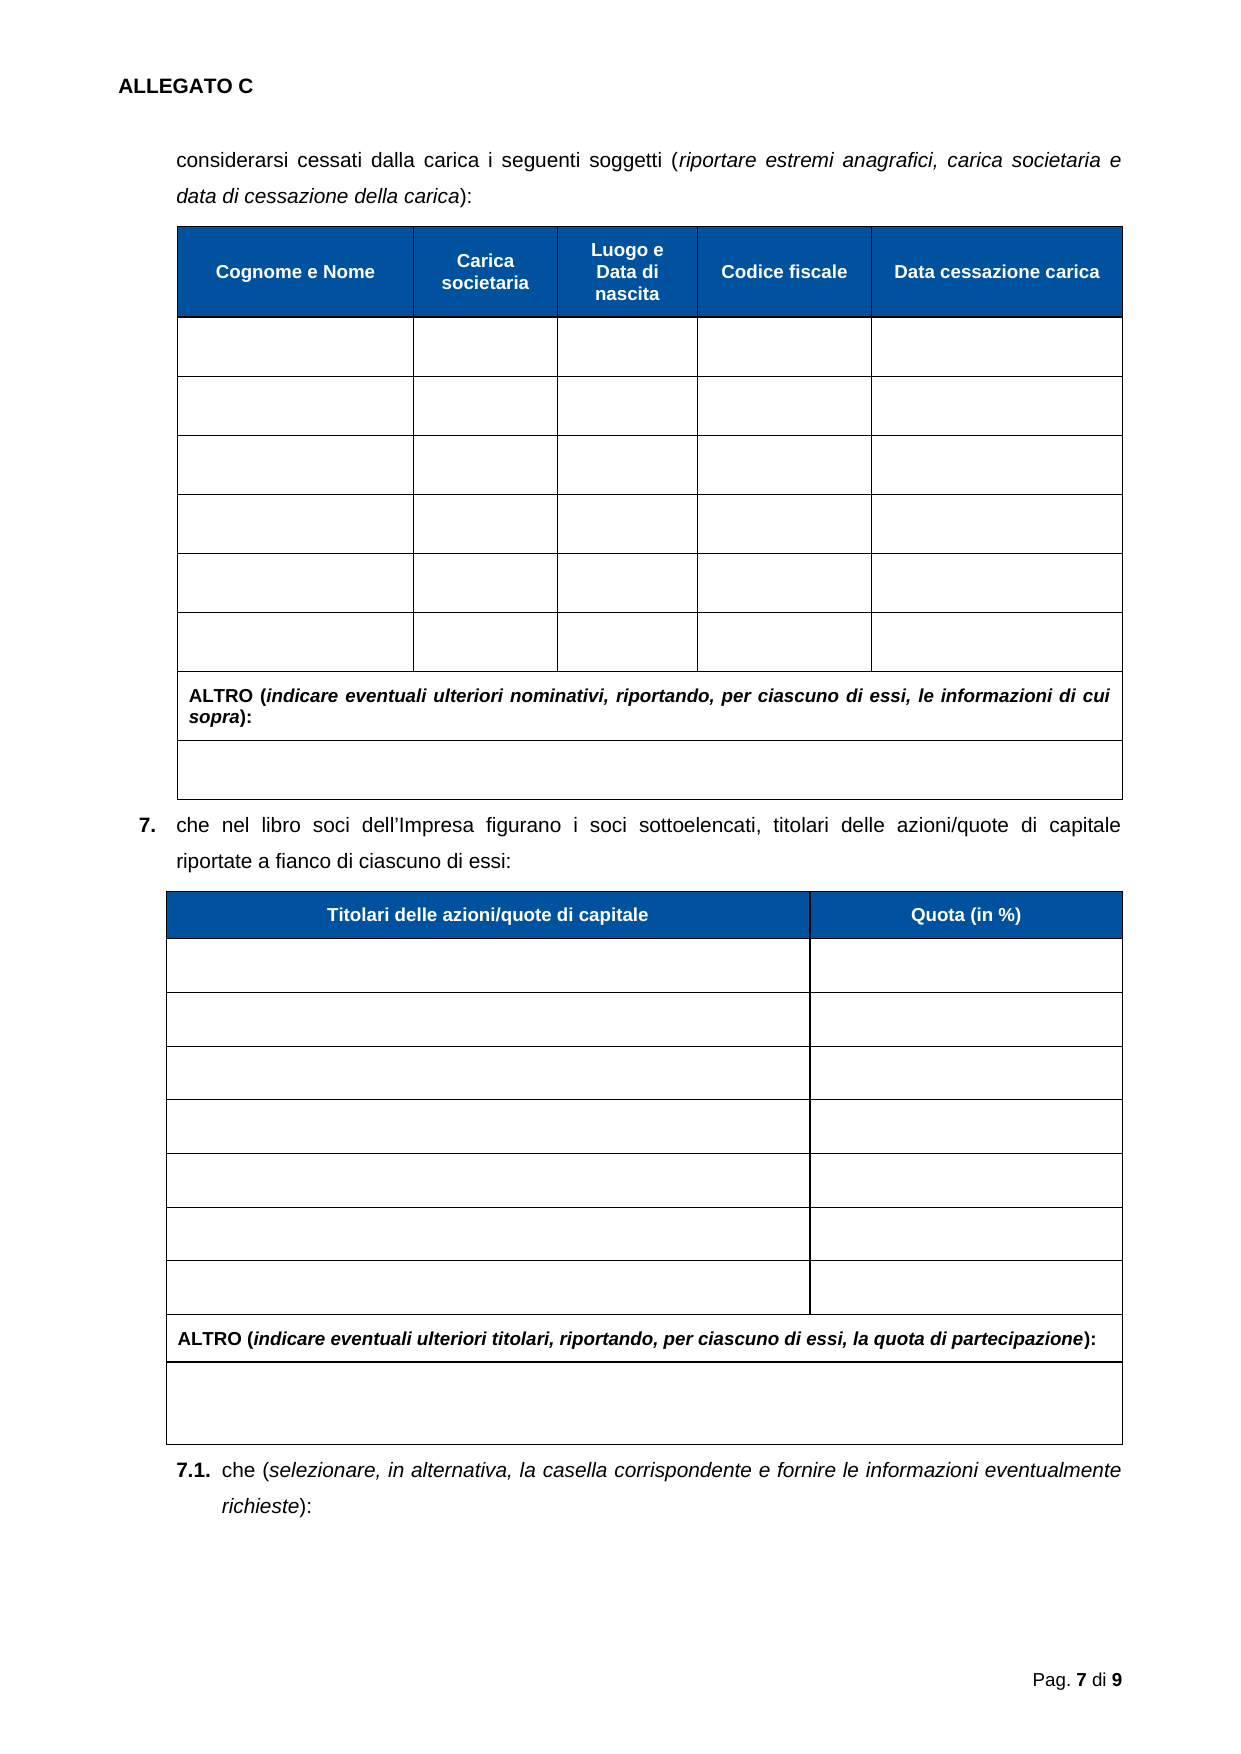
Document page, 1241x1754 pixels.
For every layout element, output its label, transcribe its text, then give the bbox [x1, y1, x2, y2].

table_cell [698, 554, 871, 612]
table_cell [558, 377, 697, 434]
table_cell [178, 495, 413, 553]
table_cell [167, 993, 809, 1046]
table_cell [167, 1154, 809, 1207]
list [139, 148, 1122, 207]
table_cell [178, 318, 413, 376]
table_cell [167, 939, 809, 992]
table_cell [811, 1047, 1122, 1099]
table_cell [811, 1261, 1122, 1314]
table_header Data cessazione carica [872, 227, 1122, 316]
table_cell [698, 436, 871, 494]
table_header Titolari delle azioni/quote di capitale [167, 892, 809, 938]
table_cell [414, 318, 557, 376]
table_cell [167, 1208, 809, 1260]
table_cell [178, 613, 413, 671]
table_cell [178, 377, 413, 434]
table_cell [811, 993, 1122, 1046]
table_header Carica societaria [414, 227, 557, 316]
table_cell [698, 377, 871, 434]
table_cell [558, 495, 697, 553]
table_cell [414, 554, 557, 612]
table_cell [167, 1261, 809, 1314]
table_cell [414, 613, 557, 671]
table_cell ALTRO (indicare eventuali ulteriori nominativi, riportando, per ciascuno di essi, le informazioni di cui sopra): [178, 672, 1122, 740]
table_cell [872, 613, 1122, 671]
table_cell [872, 554, 1122, 612]
table_header Codice fiscale [698, 227, 871, 316]
table_cell [178, 554, 413, 612]
table_cell [872, 318, 1122, 376]
table_cell [872, 377, 1122, 434]
list che nel libro soci dell’Impresa figurano i soci sottoelencati, titolari delle azioni/quote di capitale riportate a fianco di ciascuno di essi: [139, 813, 1122, 872]
table_cell [558, 613, 697, 671]
table_cell [167, 1100, 809, 1153]
table_header Quota (in %) [811, 892, 1122, 938]
table_header Cognome e Nome [178, 227, 413, 316]
list che (selezionare, in alternativa, la casella corrispondente e fornire le informazioni eventualmente richieste): [176, 1458, 1122, 1518]
table_cell [558, 436, 697, 494]
table_cell [414, 377, 557, 434]
table_header Luogo e Data di nascita [558, 227, 697, 316]
table_cell [178, 741, 1122, 799]
table_cell [558, 554, 697, 612]
table_cell [811, 1208, 1122, 1260]
table_cell ALTRO (indicare eventuali ulteriori titolari, riportando, per ciascuno di essi, la quota di partecipazione): [167, 1315, 1122, 1361]
table_cell [698, 495, 871, 553]
table_cell [872, 436, 1122, 494]
table_cell [811, 939, 1122, 992]
table_cell [811, 1154, 1122, 1207]
table_cell [167, 1363, 1122, 1444]
table_cell [558, 318, 697, 376]
table_cell [872, 495, 1122, 553]
table_cell [414, 495, 557, 553]
table_cell [178, 436, 413, 494]
table_cell [698, 613, 871, 671]
table_cell [167, 1047, 809, 1099]
table_cell [698, 318, 871, 376]
table_cell [414, 436, 557, 494]
table_cell [811, 1100, 1122, 1153]
